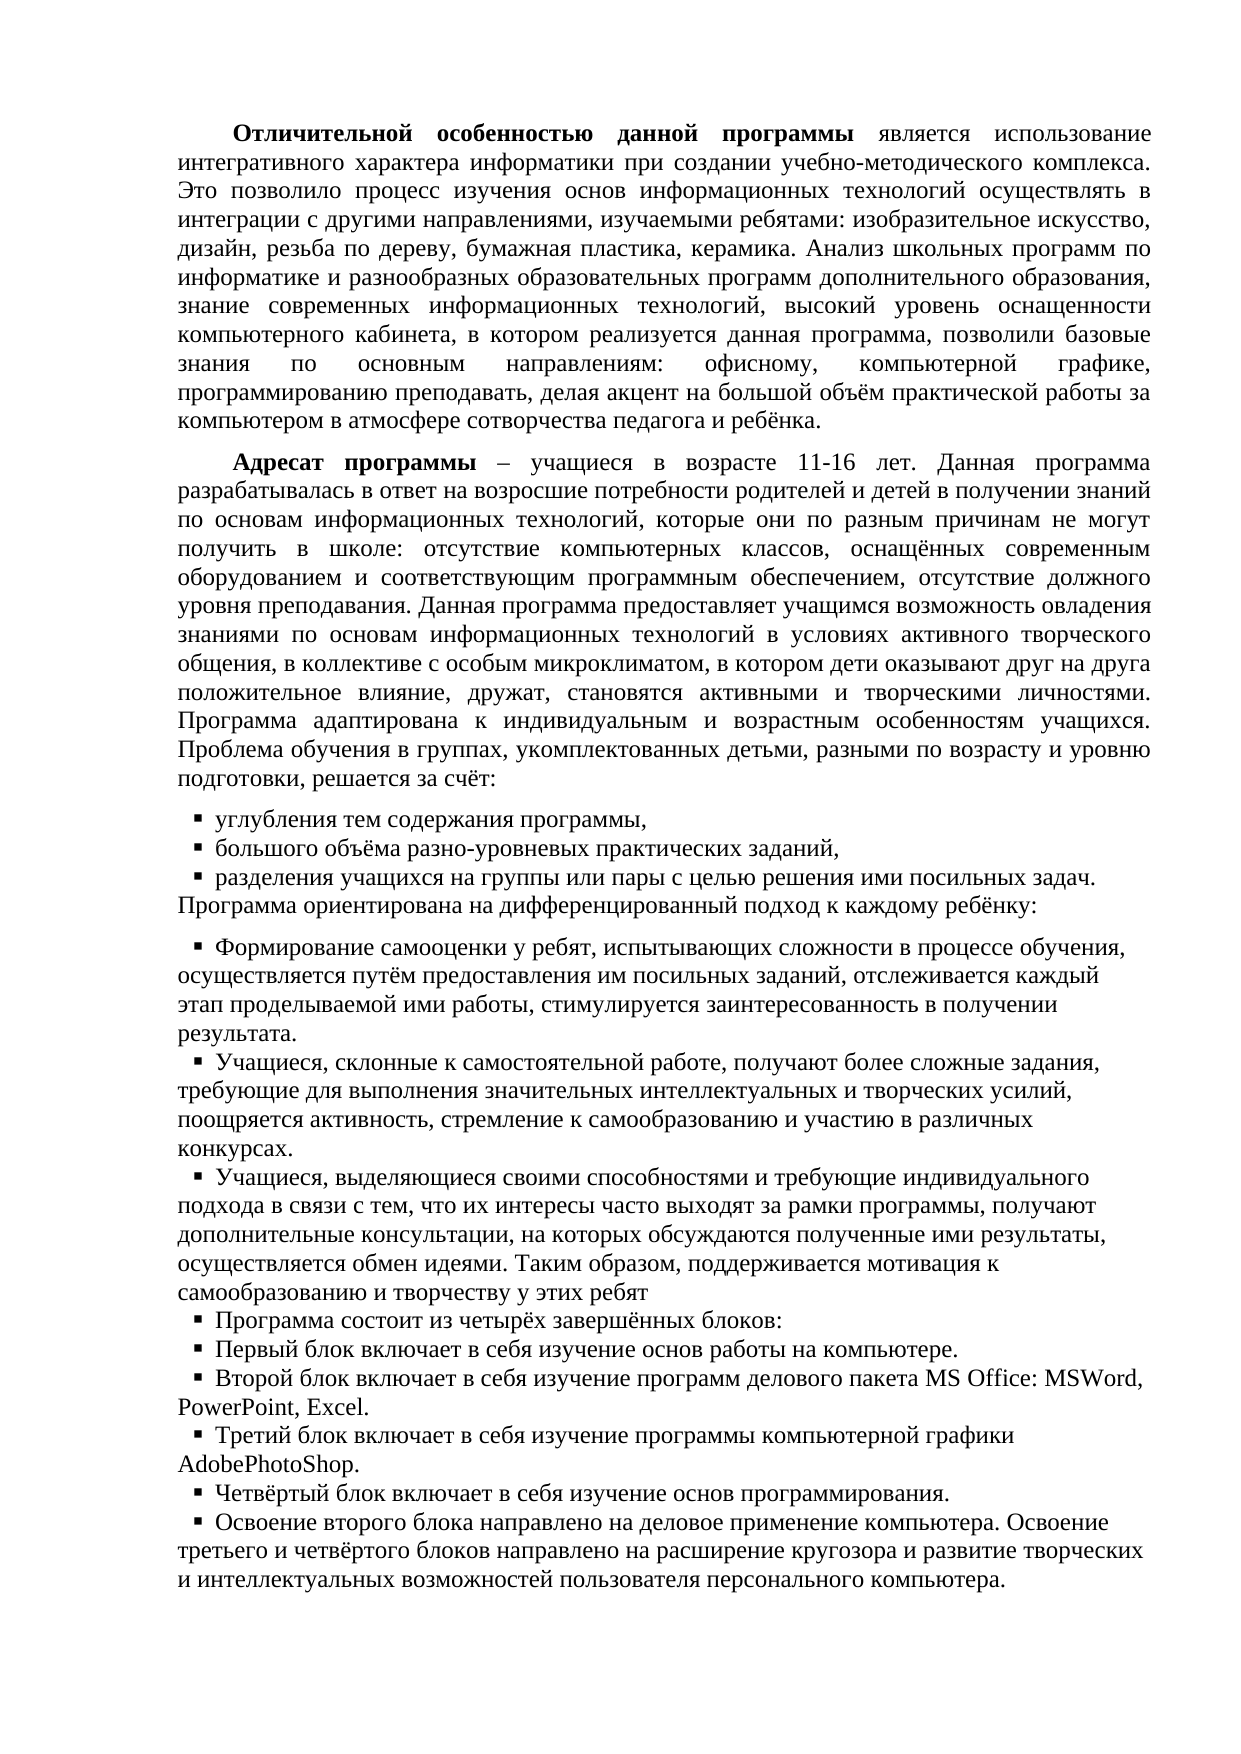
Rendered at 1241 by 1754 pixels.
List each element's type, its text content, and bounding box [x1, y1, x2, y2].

list большого объёма разно-уровневых практических заданий, [177, 833, 1152, 862]
list Третий блок включает в себя изучение программы компьютерной графики AdobePhotoShop. [177, 1421, 1152, 1478]
list Четвёртый блок включает в себя изучение основ программирования. [177, 1478, 1152, 1507]
list Программа состоит из четырёх завершённых блоков: [177, 1306, 1152, 1334]
list Учащиеся, выделяющиеся своими способностями и требующие индивидуального подхода в связи с тем, что их интересы часто выходят за рамки программы, получают дополнительные консультации, на которых обсуждаются полученные ими результаты, осуществляется обмен идеями. Таким образом, поддерживается мотивация к самообразованию и творчеству у этих ребят [177, 1162, 1152, 1306]
list Учащиеся, склонные к самостоятельной работе, получают более сложные задания, требующие для выполнения значительных интеллектуальных и творческих усилий, поощряется активность, стремление к самообразованию и участию в различных конкурсах. [177, 1047, 1152, 1162]
list Второй блок включает в себя изучение программ делового пакета MS Office: MSWord, PowerPoint, Excel. [177, 1363, 1152, 1421]
text Отличительной особенностью данной программы является использование интегративного характера информатики при создании учебно-методического комплекса. Это позволило процесс изучения основ информационных технологий осуществлять в интеграции с другими направлениями, изучаемыми ребятами: изобразительное искусство, дизайн, резьба по дереву, бумажная пластика, керамика. Анализ школьных программ по информатике и разнообразных образовательных программ дополнительного образования, знание современных информационных технологий, высокий уровень оснащенности компьютерного кабинета, в котором реализуется данная программа, позволили базовые знания по основным направлениям: офисному, компьютерной графике, программированию преподавать, делая акцент на большой объём практической работы за компьютером в атмосфере сотворчества педагога и ребёнка. [177, 118, 1152, 434]
text Программа ориентирована на дифференцированный подход к каждому ребёнку: [177, 891, 1152, 919]
list разделения учащихся на группы или пары с целью решения ими посильных задач. [177, 862, 1152, 891]
list Освоение второго блока направлено на деловое применение компьютера. Освоение третьего и четвёртого блоков направлено на расширение кругозора и развитие творческих и интеллектуальных возможностей пользователя персонального компьютера. [177, 1507, 1152, 1593]
list углубления тем содержания программы, [177, 804, 1152, 833]
text Адресат программы – учащиеся в возрасте 11-16 лет. Данная программа разрабатывалась в ответ на возросшие потребности родителей и детей в получении знаний по основам информационных технологий, которые они по разным причинам не могут получить в школе: отсутствие компьютерных классов, оснащённых современным оборудованием и соответствующим программным обеспечением, отсутствие должного уровня преподавания. Данная программа предоставляет учащимся возможность овладения знаниями по основам информационных технологий в условиях активного творческого общения, в коллективе с особым микроклиматом, в котором дети оказывают друг на друга положительное влияние, дружат, становятся активными и творческими личностями. Программа адаптирована к индивидуальным и возрастным особенностям учащихся. Проблема обучения в группах, укомплектованных детьми, разными по возрасту и уровню подготовки, решается за счёт: [177, 447, 1152, 792]
list Первый блок включает в себя изучение основ работы на компьютере. [177, 1334, 1152, 1363]
list Формирование самооценки у ребят, испытывающих сложности в процессе обучения, осуществляется путём предоставления им посильных заданий, отслеживается каждый этап проделываемой ими работы, стимулируется заинтересованность в получении результата. [177, 932, 1152, 1047]
